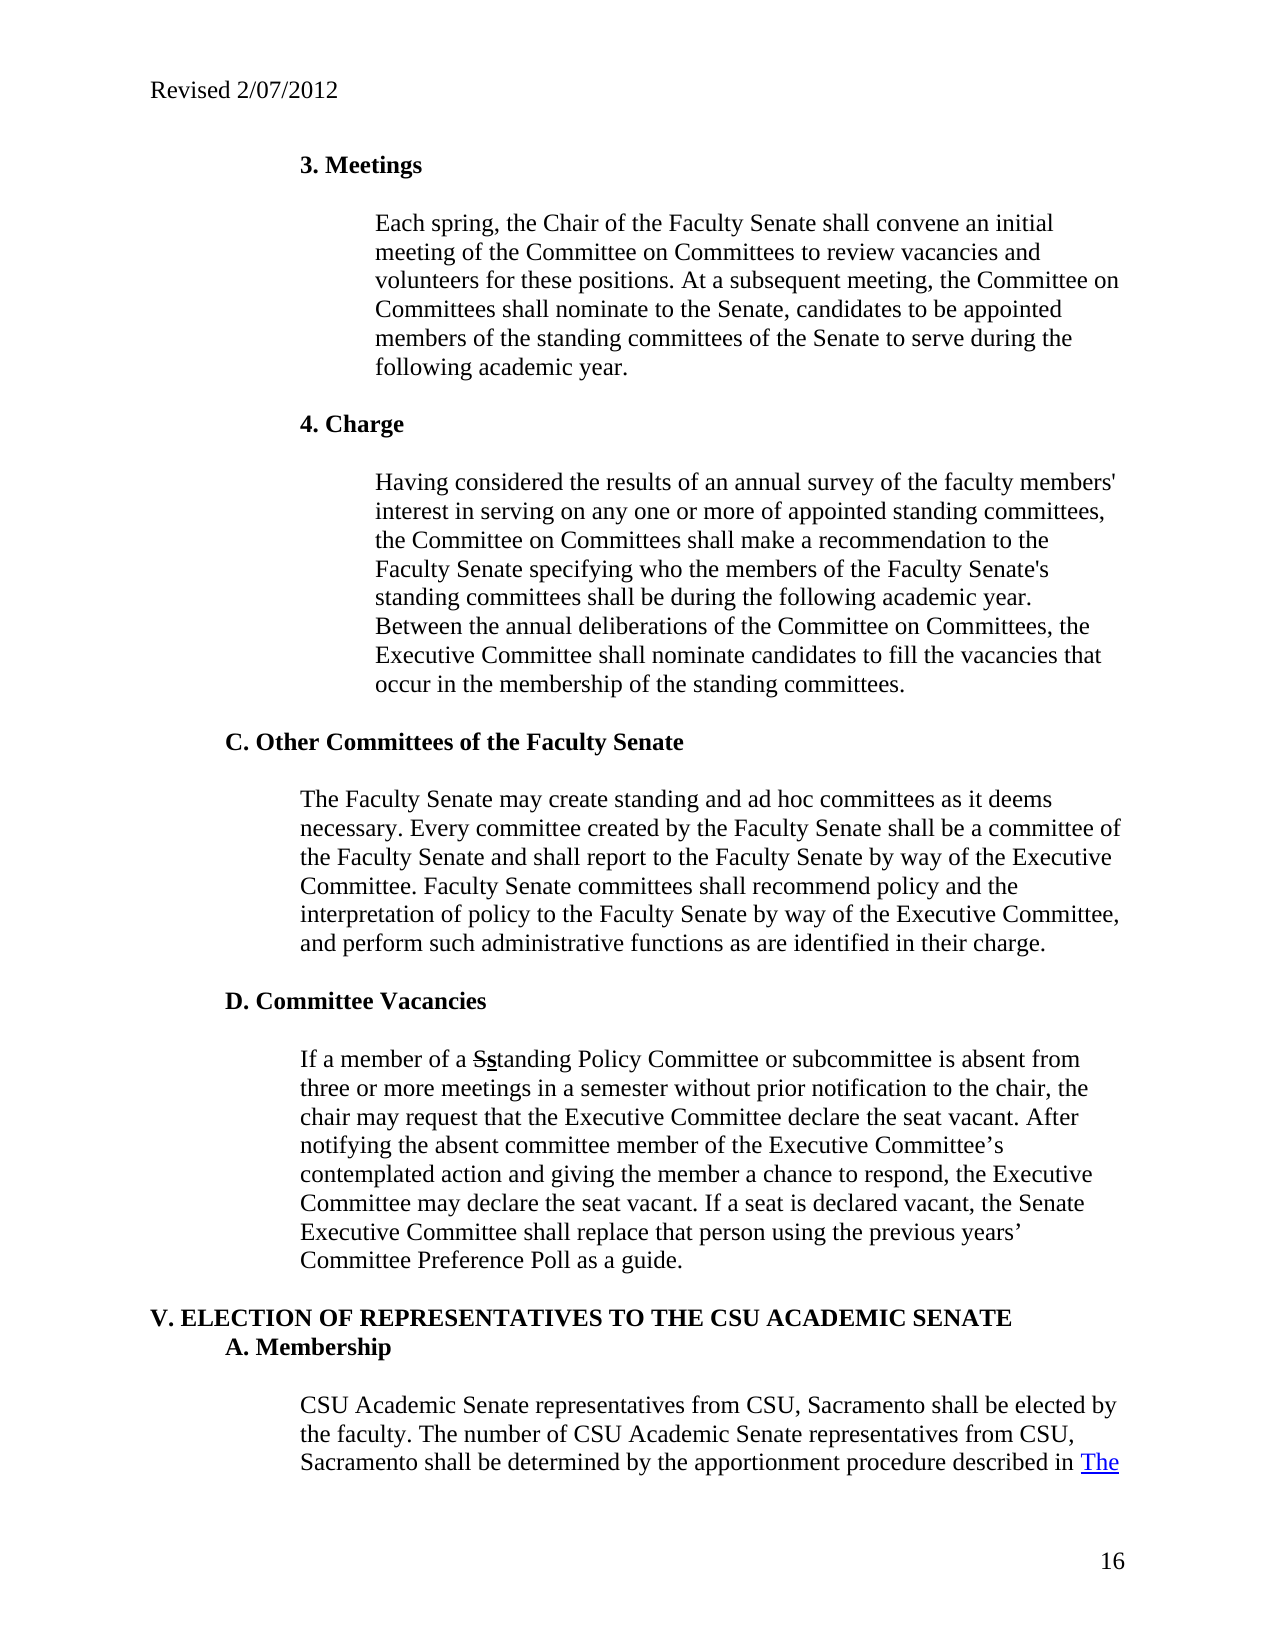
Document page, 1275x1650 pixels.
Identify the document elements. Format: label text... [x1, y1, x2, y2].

text A. Membership [225, 1332, 1125, 1361]
text The Faculty Senate may create standing and ad hoc committees as it deems necessary. Every committee created by the Faculty Senate shall be a committee of the Faculty Senate and shall report to the Faculty Senate by way of the Executive Committee. Faculty Senate committees shall recommend policy and the interpretation of policy to the Faculty Senate by way of the Executive Committee, and perform such administrative functions as are identified in their charge. [300, 784, 1125, 957]
text C. Other Committees of the Faculty Senate [225, 727, 1125, 755]
text V. ELECTION OF REPRESENTATIVES TO THE CSU ACADEMIC SENATE [150, 1303, 1125, 1332]
text Having considered the results of an annual survey of the faculty members' interest in serving on any one or more of appointed standing committees, the Committee on Committees shall make a recommendation to the Faculty Senate specifying who the members of the Faculty Senate's standing committees shall be during the following academic year. Between the annual deliberations of the Committee on Committees, the Executive Committee shall nominate candidates to fill the vacancies that occur in the membership of the standing committees. [375, 467, 1125, 697]
text If a member of a Sstanding Policy Committee or subcommittee is absent from three or more meetings in a semester without prior notification to the chair, the chair may request that the Executive Committee declare the seat vacant. After notifying the absent committee member of the Executive Committee’s contemplated action and giving the member a chance to respond, the Executive Committee may declare the seat vacant. If a seat is declared vacant, the Senate Executive Committee shall replace that person using the previous years’ Committee Preference Poll as a guide. [300, 1044, 1125, 1274]
text Each spring, the Chair of the Faculty Senate shall convene an initial meeting of the Committee on Committees to review vacancies and volunteers for these positions. At a subsequent meeting, the Committee on Committees shall nominate to the Senate, candidates to be appointed members of the standing committees of the Senate to serve during the following academic year. [375, 208, 1125, 380]
text D. Committee Vacancies [225, 986, 1125, 1015]
text 3. Meetings [300, 150, 1125, 179]
text 4. Charge [300, 409, 1125, 438]
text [300, 1390, 1125, 1476]
